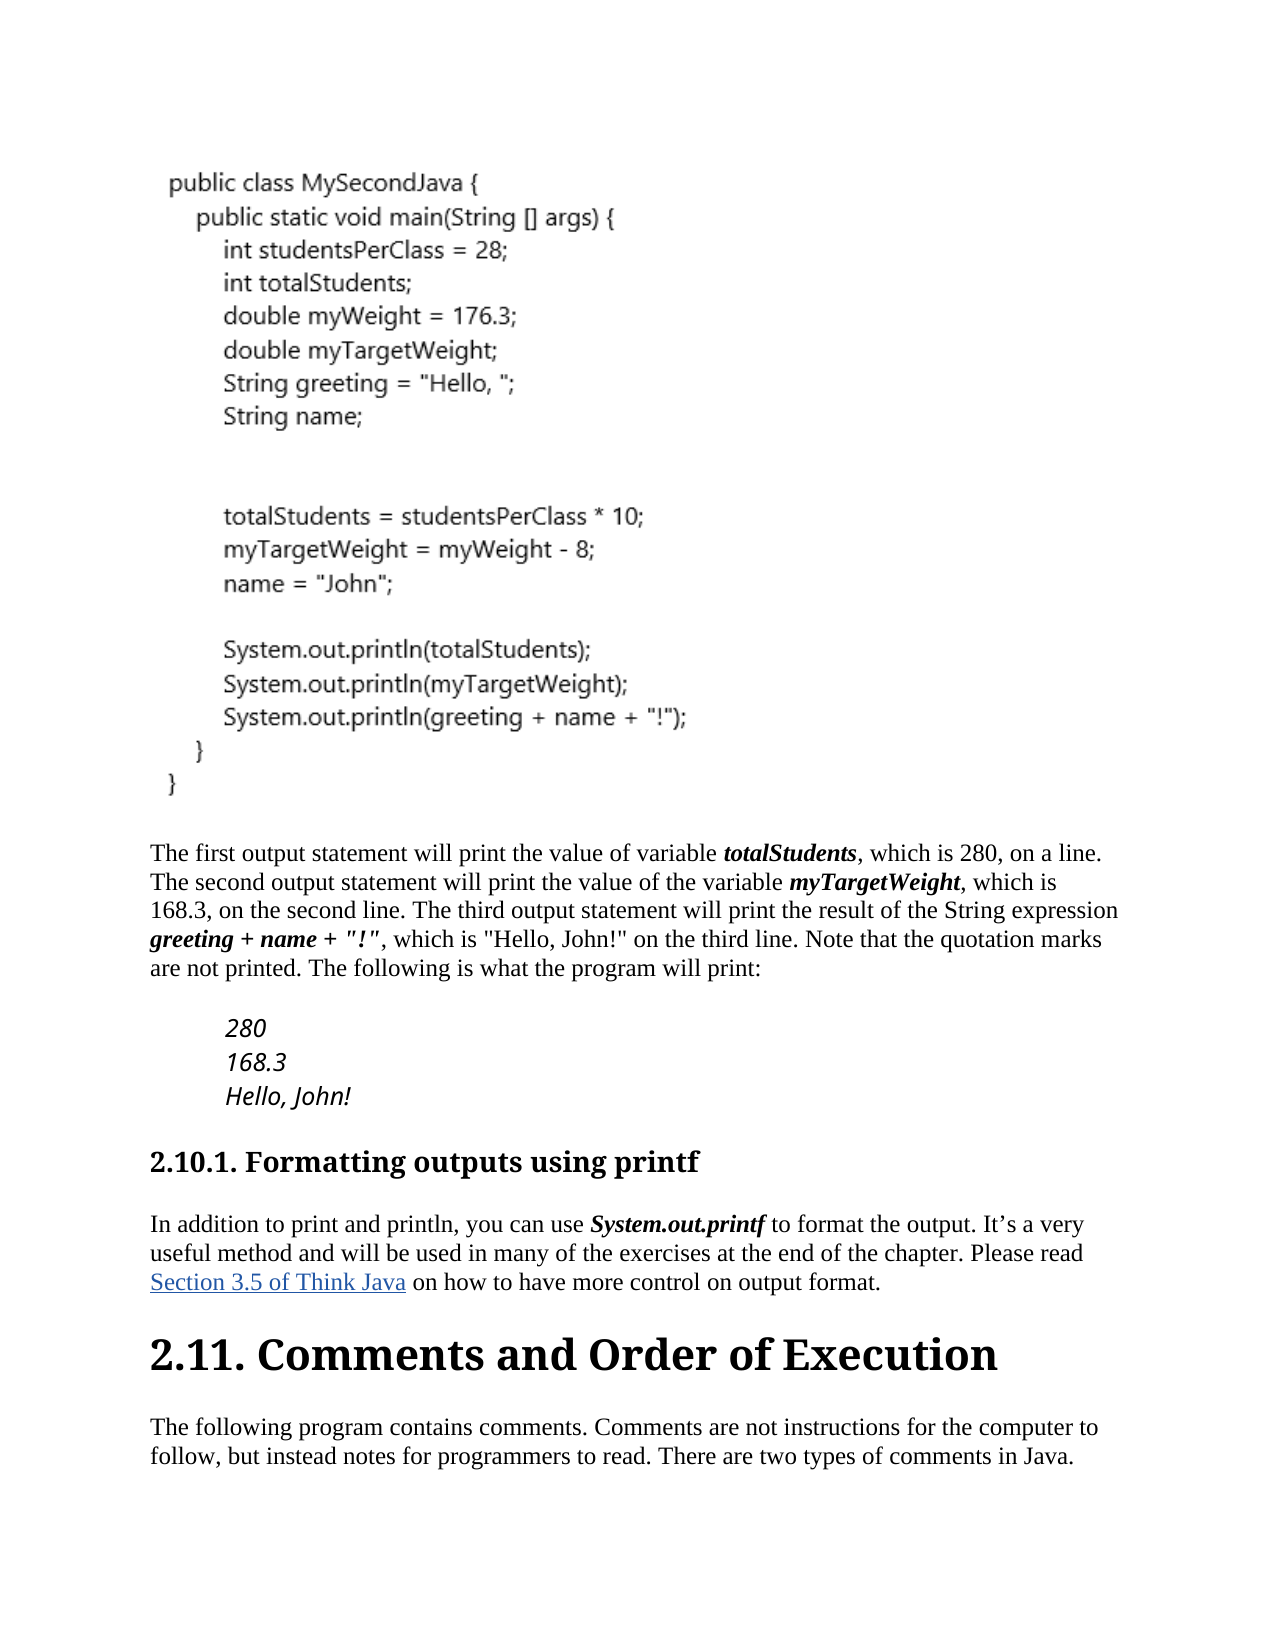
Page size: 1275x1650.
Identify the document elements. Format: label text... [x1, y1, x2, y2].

text 280 [225, 1011, 1050, 1044]
text The first output statement will print the value of variable totalStudents, which is 280, on a line. The second output statement will print the value of the variable myTargetWeight, which is 168.3, on the second line. The third output statement will print the result of the String expression greeting + name + "!", which is "Hello, John!" on the third line. Note that the quotation marks are not printed. The following is what the program will print: [150, 838, 1125, 982]
subtitle 2.11. Comments and Order of Execution [150, 1325, 1125, 1383]
picture [150, 150, 708, 810]
text In addition to print and println, you can use System.out.printf to format the output. It’s a very useful method and will be used in many of the exercises at the end of the chapter. Please read Section 3.5 of Think Java on how to have more control on output format. [150, 1209, 1125, 1296]
text 168.3 [225, 1044, 1050, 1079]
text The following program contains comments. Comments are not instructions for the computer to follow, but instead notes for programmers to read. There are two types of comments in Java. [150, 1412, 1125, 1470]
subtitle 2.10.1. Formatting outputs using printf [150, 1142, 1125, 1180]
text Hello, John! [225, 1079, 1050, 1113]
